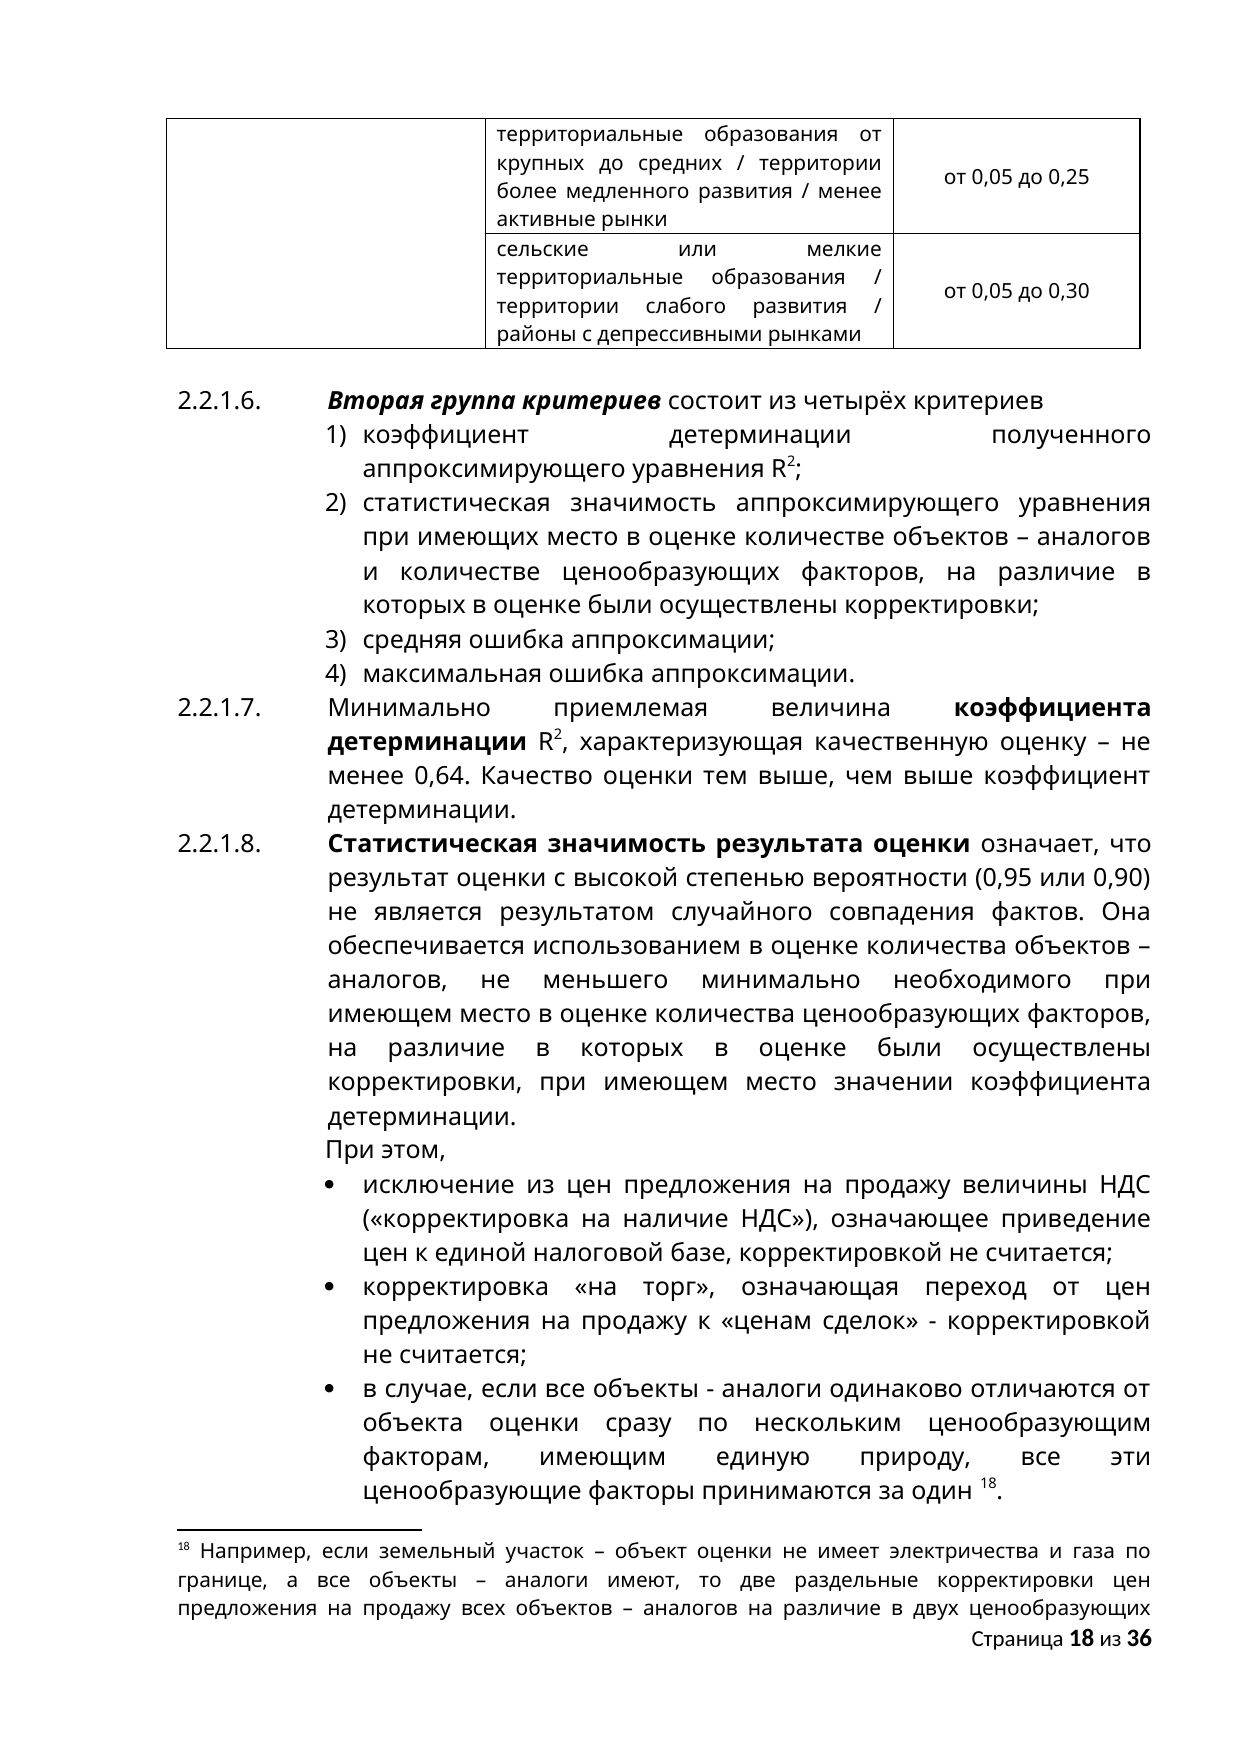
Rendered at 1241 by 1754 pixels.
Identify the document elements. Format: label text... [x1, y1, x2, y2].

text При этом, [325, 1132, 1152, 1166]
list Статистическая значимость результата оценки означает, что результат оценки с высокой степенью вероятности (0,95 или 0,90) не является результатом случайного совпадения фактов. Она обеспечивается использованием в оценке количества объектов – аналогов, не меньшего минимально необходимого при имеющем место в оценке количества ценообразующих факторов, на различие в которых в оценке были осуществлены корректировки, при имеющем место значении коэффициента детерминации. [177, 826, 1152, 1132]
list средняя ошибка аппроксимации; [325, 621, 1152, 655]
list исключение из цен предложения на продажу величины НДС («корректировка на наличие НДС»), означающее приведение цен к единой налоговой базе, корректировкой не считается; [325, 1166, 1152, 1268]
table_cell сельские или мелкие территориальные образования / территории слабого развития / районы с депрессивными рынками [486, 234, 893, 348]
list коэффициент детерминации полученного аппроксимирующего уравнения R2; [325, 417, 1152, 485]
list максимальная ошибка аппроксимации. [325, 655, 1152, 689]
list статистическая значимость аппроксимирующего уравнения при имеющих место в оценке количестве объектов – аналогов и количестве ценообразующих факторов, на различие в которых в оценке были осуществлены корректировки; [325, 485, 1152, 621]
list корректировка «на торг», означающая переход от цен предложения на продажу к «ценам сделок» - корректировкой не считается; [325, 1268, 1152, 1371]
list в случае, если все объекты - аналоги одинаково отличаются от объекта оценки сразу по нескольким ценообразующим факторам, имеющим единую природу, все эти ценообразующие факторы принимаются за один . [325, 1371, 1152, 1507]
table_cell территориальные образования от крупных до средних / территории более медленного развития / менее активные рынки [486, 119, 893, 233]
table_cell от 0,05 до 0,25 [894, 119, 1139, 233]
list Минимально приемлемая величина коэффициента детерминации R2, характеризующая качественную оценку – не менее 0,64. Качество оценки тем выше, чем выше коэффициент детерминации. [177, 689, 1152, 826]
list Вторая группа критериев состоит из четырёх критериев [177, 383, 1152, 417]
table_cell от 0,05 до 0,30 [894, 234, 1139, 348]
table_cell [167, 119, 485, 348]
